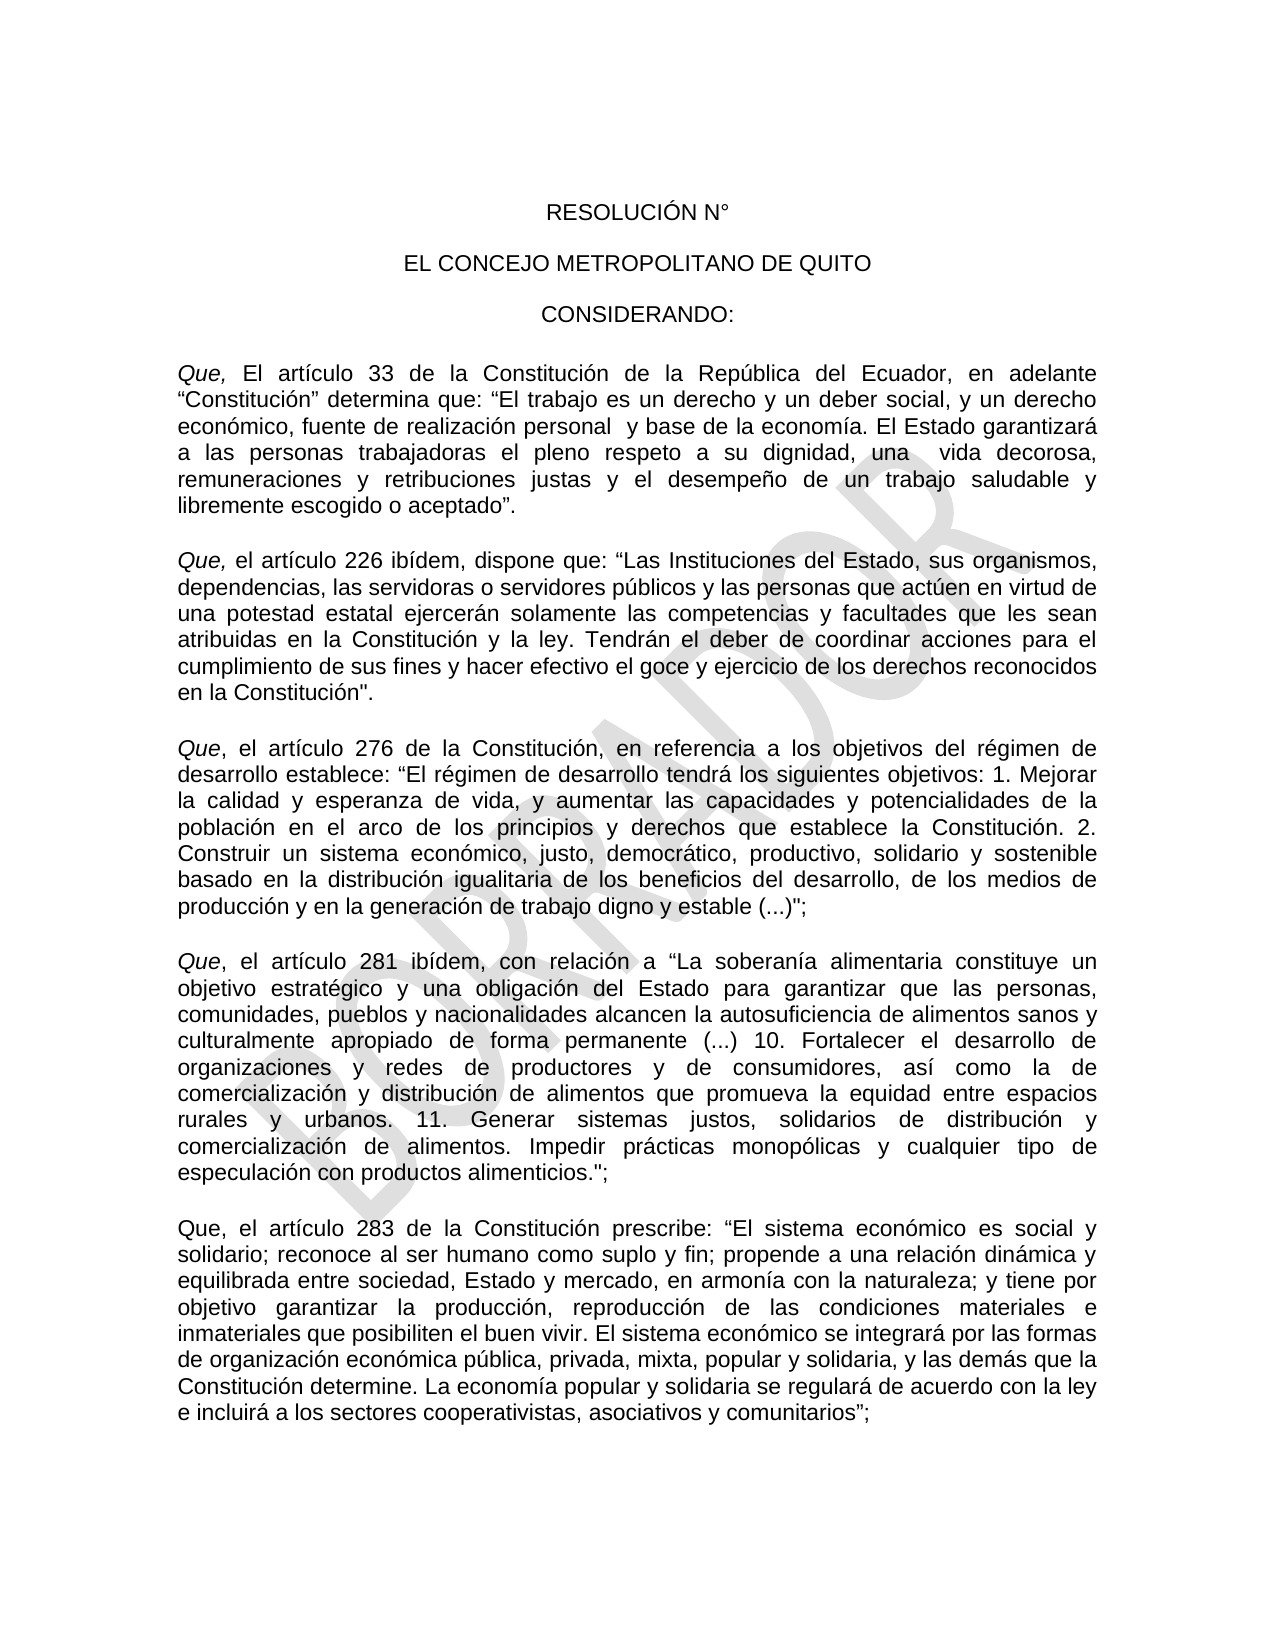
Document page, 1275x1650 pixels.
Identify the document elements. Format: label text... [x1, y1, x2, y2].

text Que, el artículo 283 de la Constitución prescribe: “El sistema económico es social y solidario; reconoce al ser humano como suplo y fin; propende a una relación dinámica y equilibrada entre sociedad, Estado y mercado, en armonía con la naturaleza; y tiene por objetivo garantizar la producción, reproducción de las condiciones materiales e inmateriales que posibiliten el buen vivir. El sistema económico se integrará por las formas de organización económica pública, privada, mixta, popular y solidaria, y las demás que la Constitución determine. La economía popular y solidaria se regulará de acuerdo con la ley e incluirá a los sectores cooperativistas, asociativos y comunitarios”; [177, 1215, 1098, 1426]
text RESOLUCIÓN N° [177, 199, 1098, 225]
text Que, el artículo 281 ibídem, con relación a “La soberanía alimentaria constituye un objetivo estratégico y una obligación del Estado para garantizar que las personas, comunidades, pueblos y nacionalidades alcancen la autosuficiencia de alimentos sanos y culturalmente apropiado de forma permanente (...) 10. Fortalecer el desarrollo de organizaciones y redes de productores y de consumidores, así como la de comercialización y distribución de alimentos que promueva la equidad entre espacios rurales y urbanos. 11. Generar sistemas justos, solidarios de distribución y comercialización de alimentos. Impedir prácticas monopólicas y cualquier tipo de especulación con productos alimenticios."; [177, 948, 1098, 1186]
text Que, el artículo 276 de la Constitución, en referencia a los objetivos del régimen de desarrollo establece: “El régimen de desarrollo tendrá los siguientes objetivos: 1. Mejorar la calidad y esperanza de vida, y aumentar las capacidades y potencialidades de la población en el arco de los principios y derechos que establece la Constitución. 2. Construir un sistema económico, justo, democrático, productivo, solidario y sostenible basado en la distribución igualitaria de los beneficios del desarrollo, de los medios de producción y en la generación de trabajo digno y estable (...)"; [177, 735, 1098, 919]
text EL CONCEJO METROPOLITANO DE QUITO [177, 250, 1098, 276]
text Que, El artículo 33 de la Constitución de la República del Ecuador, en adelante “Constitución” determina que: “El trabajo es un derecho y un deber social, y un derecho económico, fuente de realización personal y base de la economía. El Estado garantizará a las personas trabajadoras el pleno respeto a su dignidad, una vida decorosa, remuneraciones y retribuciones justas y el desempeño de un trabajo saludable y libremente escogido o aceptado”. [177, 360, 1098, 518]
text Que, el artículo 226 ibídem, dispone que: “Las Instituciones del Estado, sus organismos, dependencias, las servidoras o servidores públicos y las personas que actúen en virtud de una potestad estatal ejercerán solamente las competencias y facultades que les sean atribuidas en la Constitución y la ley. Tendrán el deber de coordinar acciones para el cumplimiento de sus fines y hacer efectivo el goce y ejercicio de los derechos reconocidos en la Constitución". [177, 547, 1098, 706]
text CONSIDERANDO: [177, 301, 1098, 327]
